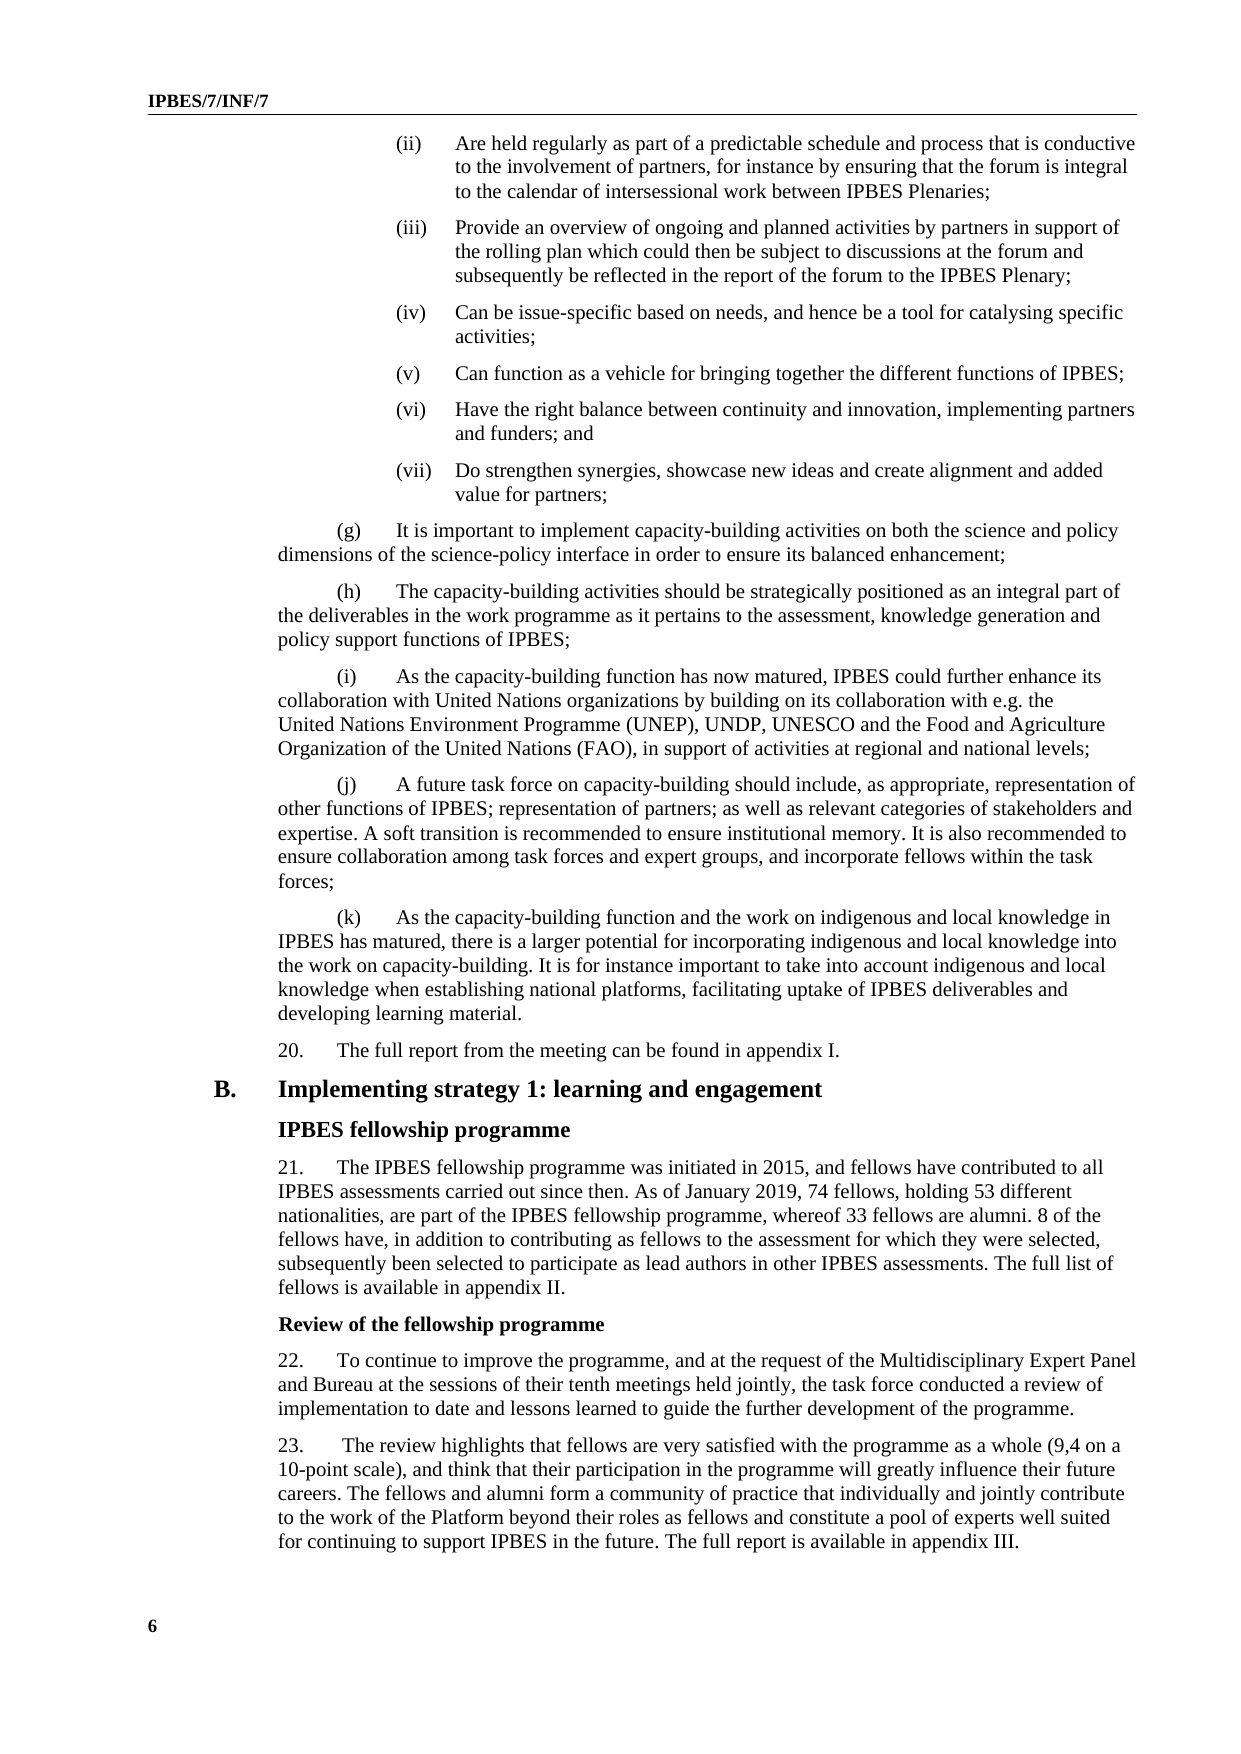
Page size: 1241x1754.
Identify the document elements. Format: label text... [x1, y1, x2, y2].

text Review of the fellowship programme [278, 1311, 1137, 1336]
list As the capacity-building function has now matured, IPBES could further enhance its collaboration with United Nations organizations by building on its collaboration with e.g. the United Nations Environment Programme (UNEP), UNDP, UNESCO and the Food and Agriculture Organization of the United Nations (FAO), in support of activities at regional and national levels; [278, 663, 1137, 760]
list Are held regularly as part of a predictable schedule and process that is conductive to the involvement of partners, for instance by ensuring that the forum is integral to the calendar of intersessional work between IPBES Plenaries; [396, 130, 1137, 203]
list A future task force on capacity-building should include, as appropriate, representation of other functions of IPBES; representation of partners; as well as relevant categories of stakeholders and expertise. A soft transition is recommended to ensure institutional memory. It is also recommended to ensure collaboration among task forces and expert groups, and incorporate fellows within the task forces; [278, 772, 1137, 893]
list Have the right balance between continuity and innovation, implementing partners and funders; and [396, 397, 1137, 445]
list As the capacity-building function and the work on indigenous and local knowledge in IPBES has matured, there is a larger potential for incorporating indigenous and local knowledge into the work on capacity-building. It is for instance important to take into account indigenous and local knowledge when establishing national platforms, facilitating uptake of IPBES deliverables and developing learning material. [278, 905, 1137, 1025]
list Can function as a vehicle for bringing together the different functions of IPBES; [396, 360, 1137, 384]
list It is important to implement capacity-building activities on both the science and policy dimensions of the science-policy interface in order to ensure its balanced enhancement; [278, 518, 1137, 566]
list Can be issue-specific based on needs, and hence be a tool for catalysing specific activities; [396, 300, 1137, 348]
list The full report from the meeting can be found in appendix I. [278, 1038, 1137, 1062]
list Provide an overview of ongoing and planned activities by partners in support of the rolling plan which could then be subject to discussions at the forum and subsequently be reflected in the report of the forum to the IPBES Plenary; [396, 215, 1137, 287]
text IPBES fellowship programme [278, 1116, 1137, 1142]
list The IPBES fellowship programme was initiated in 2015, and fellows have contributed to all IPBES assessments carried out since then. As of January 2019, 74 fellows, holding 53 different nationalities, are part of the IPBES fellowship programme, whereof 33 fellows are alumni. 8 of the fellows have, in addition to contributing as fellows to the assessment for which they were selected, subsequently been selected to participate as lead authors in other IPBES assessments. The full list of fellows is available in appendix II. [278, 1154, 1137, 1299]
list The review highlights that fellows are very satisfied with the programme as a whole (9,4 on a 10-point scale), and think that their participation in the programme will greatly influence their future careers. The fellows and alumni form a community of practice that individually and jointly contribute to the work of the Platform beyond their roles as fellows and constitute a pool of experts well suited for continuing to support IPBES in the future. The full report is available in appendix III. [278, 1433, 1137, 1553]
text B. Implementing strategy 1: learning and engagement [148, 1074, 1107, 1103]
list To continue to improve the programme, and at the request of the Multidisciplinary Expert Panel and Bureau at the sessions of their tenth meetings held jointly, the task force conducted a review of implementation to date and lessons learned to guide the further development of the programme. [278, 1348, 1137, 1420]
list The capacity-building activities should be strategically positioned as an integral part of the deliverables in the work programme as it pertains to the assessment, knowledge generation and policy support functions of IPBES; [278, 579, 1137, 651]
list Do strengthen synergies, showcase new ideas and create alignment and added value for partners; [396, 458, 1137, 506]
